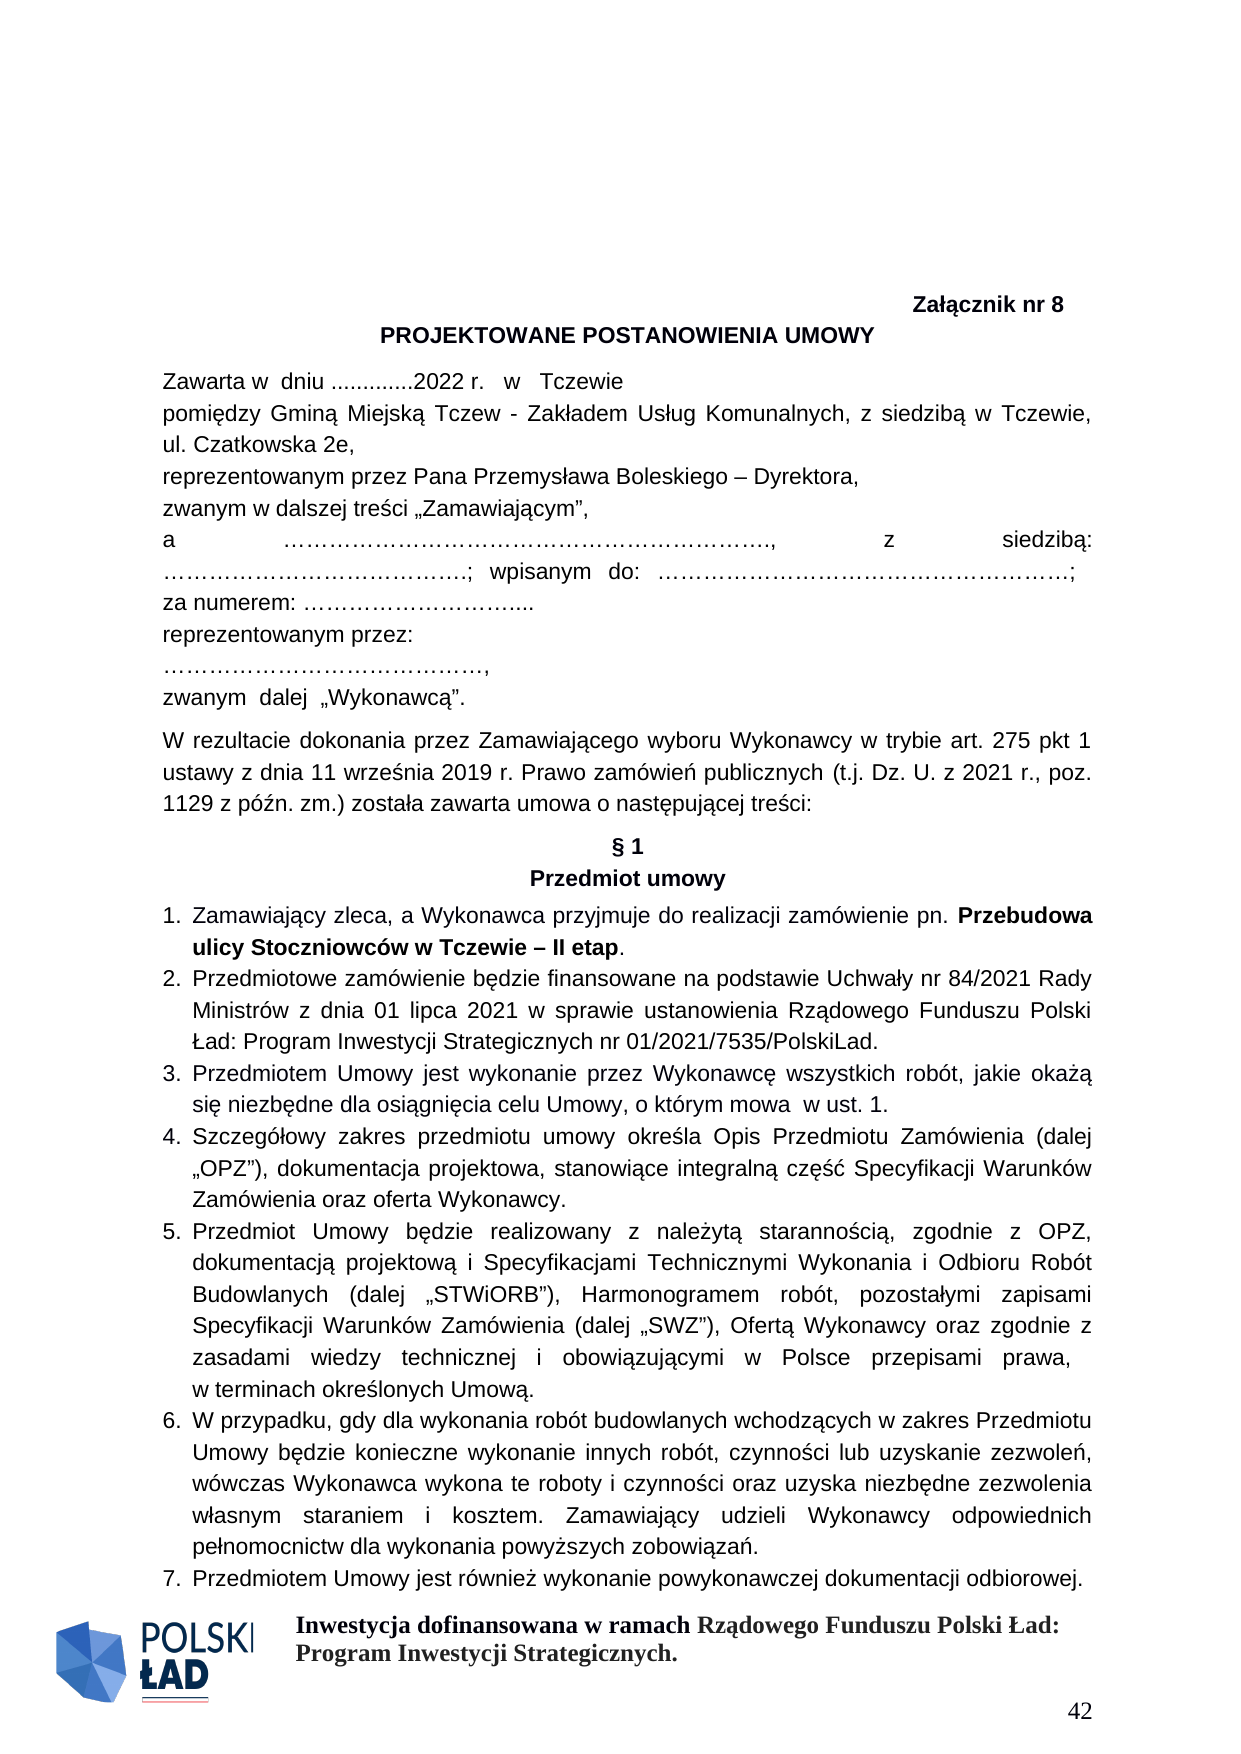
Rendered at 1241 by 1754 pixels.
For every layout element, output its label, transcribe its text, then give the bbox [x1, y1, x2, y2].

list Szczegółowy zakres przedmiotu umowy określa Opis Przedmiotu Zamówienia (dalej „OPZ”), dokumentacja projektowa, stanowiące integralną część Specyfikacji Warunków Zamówienia oraz oferta Wykonawcy. [162, 1123, 1093, 1212]
text pomiędzy Gminą Miejską Tczew - Zakładem Usług Komunalnych, z siedzibą w Tczewie, ul. Czatkowska 2e, [162, 400, 1093, 458]
text PROJEKTOWANE POSTANOWIENIA UMOWY [162, 322, 1093, 349]
text zwanym w dalszej treści „Zamawiającym”, [162, 494, 1093, 521]
list Przedmiotowe zamówienie będzie finansowane na podstawie Uchwały nr 84/2021 Rady Ministrów z dnia 01 lipca 2021 w sprawie ustanowienia Rządowego Funduszu Polski Ład: Program Inwestycji Strategicznych nr 01/2021/7535/PolskiLad. [162, 965, 1093, 1055]
text § 1 Przedmiot umowy [162, 833, 1093, 891]
text zwanym dalej „Wykonawcą”. [162, 684, 1093, 710]
list Przedmiotem Umowy jest wykonanie przez Wykonawcę wszystkich robót, jakie okażą się niezbędne dla osiągnięcia celu Umowy, o którym mowa w ust. 1. [162, 1060, 1093, 1118]
text ……………………………………, [162, 652, 1093, 679]
text reprezentowanym przez: [162, 621, 1093, 647]
list W przypadku, gdy dla wykonania robót budowlanych wchodzących w zakres Przedmiotu Umowy będzie konieczne wykonanie innych robót, czynności lub uzyskanie zezwoleń, wówczas Wykonawca wykona te roboty i czynności oraz uzyska niezbędne zezwolenia własnym staraniem i kosztem. Zamawiający udzieli Wykonawcy odpowiednich pełnomocnictw dla wykonania powyższych zobowiązań. [162, 1407, 1093, 1560]
text Zawarta w dniu .............2022 r. w Tczewie [162, 368, 1093, 394]
text a ………………………………………………………., z siedzibą: ………………………………….; wpisanym do: ………………………………………………; za numerem: ……………………….... [162, 526, 1093, 616]
text reprezentowanym przez Pana Przemysława Boleskiego – Dyrektora, [162, 463, 1093, 489]
text W rezultacie dokonania przez Zamawiającego wyboru Wykonawcy w trybie art. 275 pkt 1 ustawy z dnia 11 września 2019 r. Prawo zamówień publicznych (t.j. Dz. U. z 2021 r., poz. 1129 z późn. zm.) została zawarta umowa o następującej treści: [162, 727, 1093, 816]
text Załącznik nr 8 [837, 291, 1093, 317]
picture [56, 1621, 253, 1703]
list Przedmiotem Umowy jest również wykonanie powykonawczej dokumentacji odbiorowej. [162, 1565, 1093, 1591]
list Zamawiający zleca, a Wykonawca przyjmuje do realizacji zamówienie pn. Przebudowa ulicy Stoczniowców w Tczewie – II etap. [162, 902, 1093, 960]
list Przedmiot Umowy będzie realizowany z należytą starannością, zgodnie z OPZ, dokumentacją projektową i Specyfikacjami Technicznymi Wykonania i Odbioru Robót Budowlanych (dalej „STWiORB”), Harmonogramem robót, pozostałymi zapisami Specyfikacji Warunków Zamówienia (dalej „SWZ”), Ofertą Wykonawcy oraz zgodnie z zasadami wiedzy technicznej i obowiązującymi w Polsce przepisami prawa, w terminach określonych Umową. [162, 1218, 1093, 1402]
